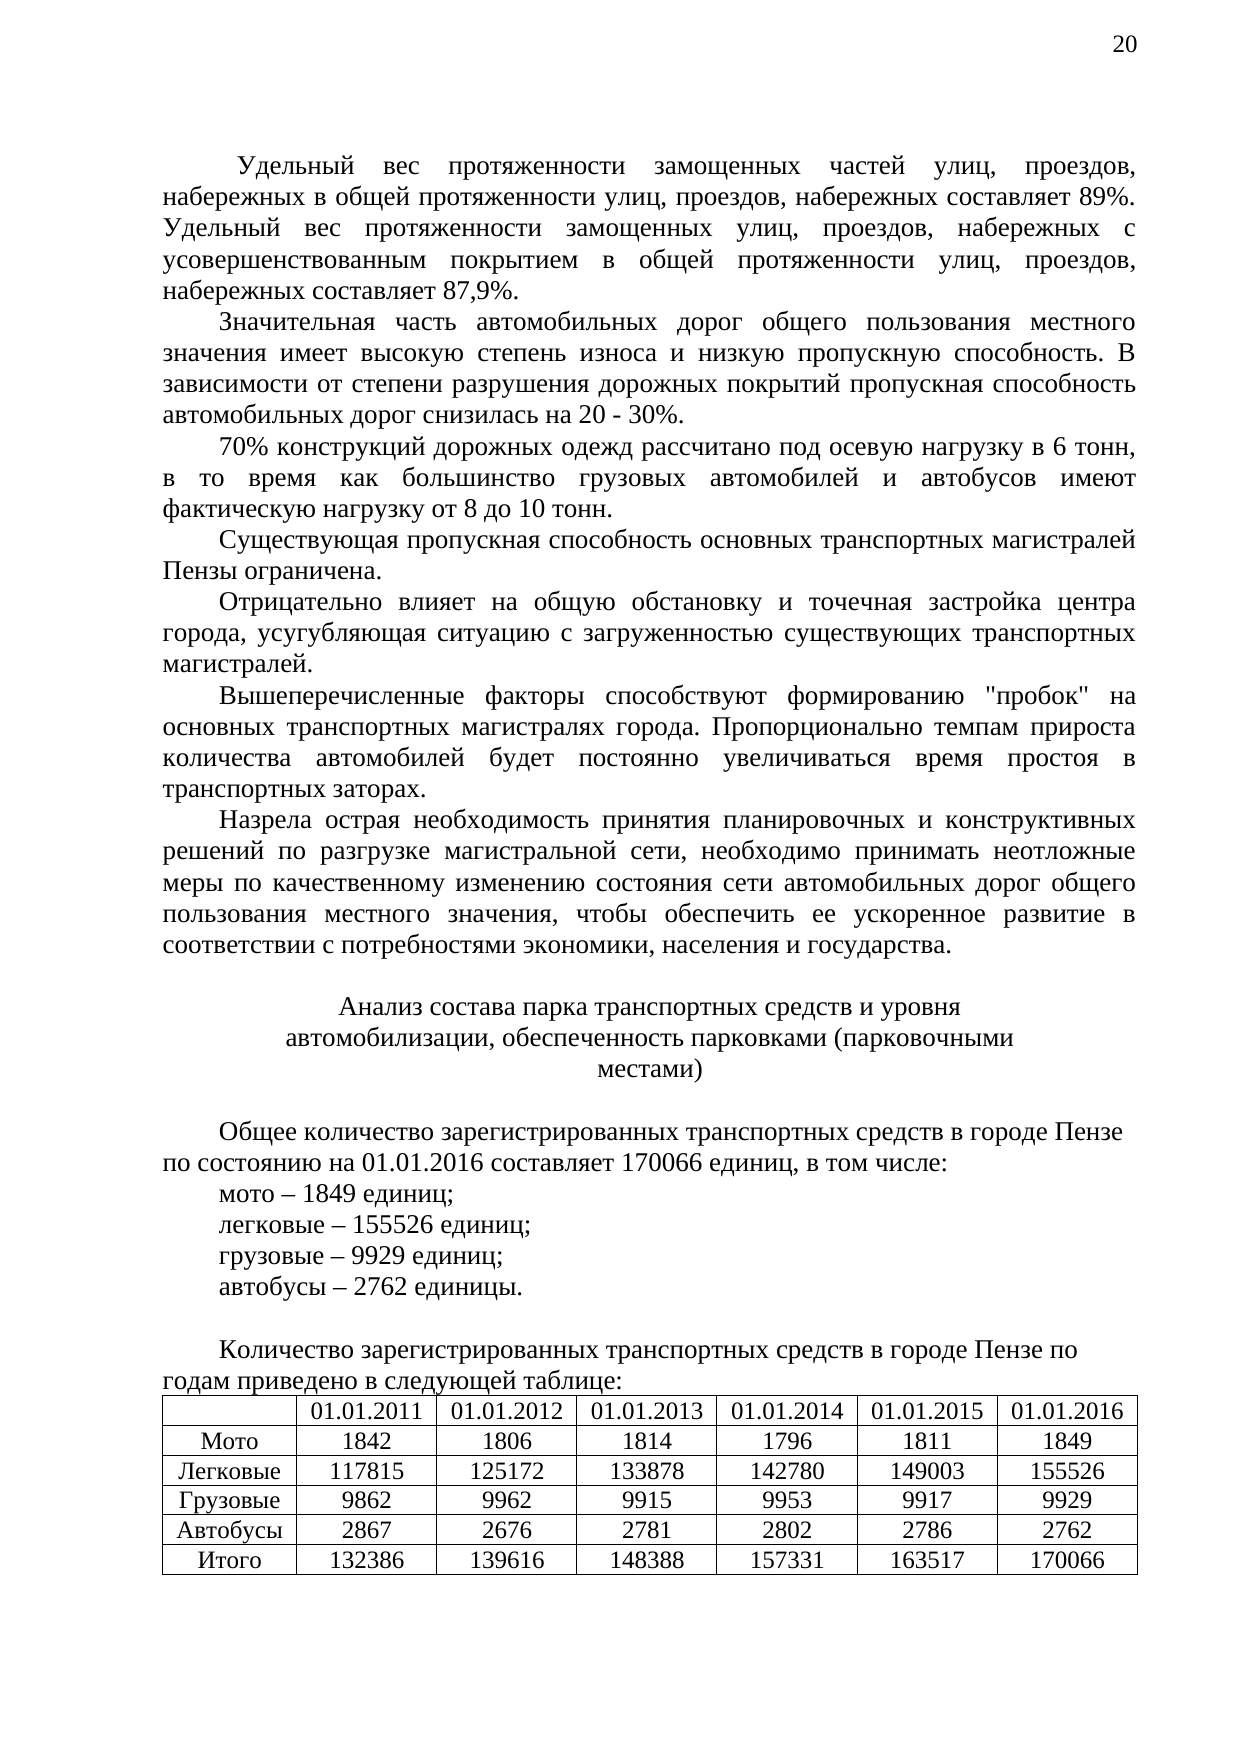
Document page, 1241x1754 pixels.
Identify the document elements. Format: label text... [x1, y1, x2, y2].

table_cell 149003 [858, 1456, 997, 1484]
text легковые – 155526 единиц; [162, 1208, 1137, 1239]
table_cell Автобусы [163, 1515, 296, 1544]
text мото – 1849 единиц; [162, 1177, 1137, 1208]
text Удельный вес протяженности замощенных частей улиц, проездов, набережных в общей протяженности улиц, проездов, набережных составляет 89%. Удельный вес протяженности замощенных улиц, проездов, набережных с усовершенствованным покрытием в общей протяженности улиц, проездов, набережных составляет 87,9%. [162, 149, 1137, 305]
table_header [163, 1396, 296, 1425]
table_cell 1814 [577, 1426, 716, 1455]
table_header 01.01.2016 [998, 1396, 1137, 1425]
table_cell 2676 [437, 1515, 576, 1544]
table_cell 2781 [577, 1515, 716, 1544]
table_cell Итого [163, 1545, 296, 1574]
table_cell 9929 [998, 1486, 1137, 1514]
text грузовые – 9929 единиц; [162, 1239, 1137, 1271]
text автомобилизации, обеспеченность парковками (парковочными [162, 1021, 1137, 1052]
table_cell 148388 [577, 1545, 716, 1574]
text Анализ состава парка транспортных средств и уровня [162, 990, 1137, 1021]
table_cell 142780 [717, 1456, 857, 1484]
table_cell 9915 [577, 1486, 716, 1514]
text Существующая пропускная способность основных транспортных магистралей Пензы ограничена. [162, 523, 1137, 585]
text автобусы – 2762 единицы. [162, 1271, 1137, 1302]
text Общее количество зарегистрированных транспортных средств в городе Пензе по состоянию на 01.01.2016 составляет 170066 единиц, в том числе: [162, 1115, 1137, 1177]
text Назрела острая необходимость принятия планировочных и конструктивных решений по разгрузке магистральной сети, необходимо принимать неотложные меры по качественному изменению состояния сети автомобильных дорог общего пользования местного значения, чтобы обеспечить ее ускоренное развитие в соответствии с потребностями экономики, населения и государства. [162, 803, 1137, 959]
table_cell 2867 [297, 1515, 436, 1544]
table_cell 1849 [998, 1426, 1137, 1455]
text Количество зарегистрированных транспортных средств в городе Пензе по годам приведено в следующей таблице: [162, 1333, 1137, 1395]
table_cell 125172 [437, 1456, 576, 1484]
table_cell Легковые [163, 1456, 296, 1484]
table_cell 9962 [437, 1486, 576, 1514]
text Вышеперечисленные факторы способствуют формированию "пробок" на основных транспортных магистралях города. Пропорционально темпам прироста количества автомобилей будет постоянно увеличиваться время простоя в транспортных заторах. [162, 679, 1137, 803]
table_cell 9917 [858, 1486, 997, 1514]
table_cell Грузовые [163, 1486, 296, 1514]
table_cell Мото [163, 1426, 296, 1455]
table_header 01.01.2012 [437, 1396, 576, 1425]
table_cell 1806 [437, 1426, 576, 1455]
table_header 01.01.2014 [717, 1396, 857, 1425]
table_cell 1811 [858, 1426, 997, 1455]
text местами) [162, 1052, 1137, 1084]
text 70% конструкций дорожных одежд рассчитано под осевую нагрузку в 6 тонн, в то время как большинство грузовых автомобилей и автобусов имеют фактическую нагрузку от 8 до 10 тонн. [162, 429, 1137, 523]
text Значительная часть автомобильных дорог общего пользования местного значения имеет высокую степень износа и низкую пропускную способность. В зависимости от степени разрушения дорожных покрытий пропускная способность автомобильных дорог снизилась на 20 - 30%. [162, 305, 1137, 429]
table_cell 2802 [717, 1515, 857, 1544]
table_cell 157331 [717, 1545, 857, 1574]
table_header 01.01.2015 [858, 1396, 997, 1425]
table_cell 1842 [297, 1426, 436, 1455]
table_cell 1796 [717, 1426, 857, 1455]
table_cell 2786 [858, 1515, 997, 1544]
table_header 01.01.2011 [297, 1396, 436, 1425]
table_cell 9953 [717, 1486, 857, 1514]
table_cell 132386 [297, 1545, 436, 1574]
table_header 01.01.2013 [577, 1396, 716, 1425]
table_cell 133878 [577, 1456, 716, 1484]
table_cell 9862 [297, 1486, 436, 1514]
table_cell 170066 [998, 1545, 1137, 1574]
table_cell 163517 [858, 1545, 997, 1574]
table_cell 139616 [437, 1545, 576, 1574]
table_cell 2762 [998, 1515, 1137, 1544]
text Отрицательно влияет на общую обстановку и точечная застройка центра города, усугубляющая ситуацию с загруженностью существующих транспортных магистралей. [162, 585, 1137, 679]
table_cell 117815 [297, 1456, 436, 1484]
table_cell 155526 [998, 1456, 1137, 1484]
